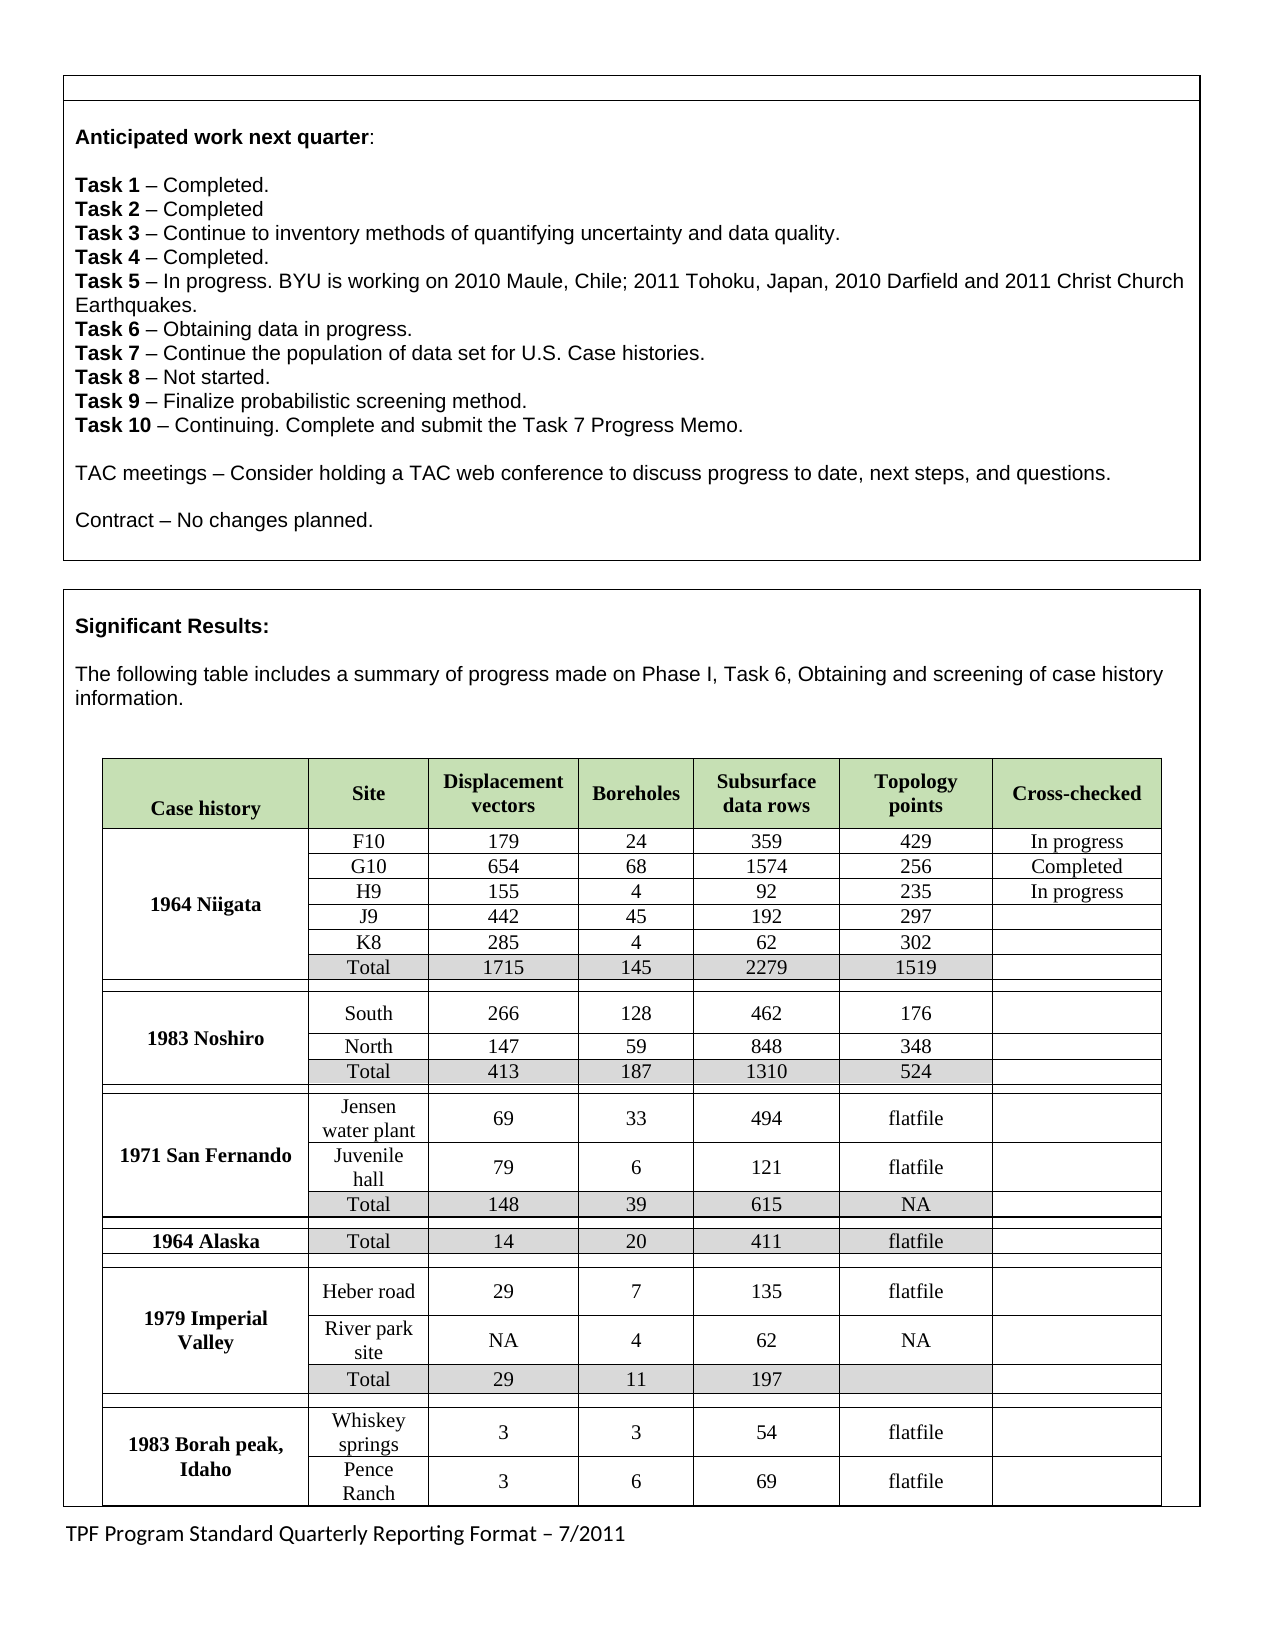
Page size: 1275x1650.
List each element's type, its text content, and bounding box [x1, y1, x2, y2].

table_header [64, 590, 1199, 1506]
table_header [64, 76, 1199, 100]
table_cell Anticipated work next quarter: Task 1 – Completed. Task 2 – Completed Task 3 – Continue to inventory methods of quantifying uncertainty and data quality. Task 4 – Completed. Task 5 – In progress. BYU is working on 2010 Maule, Chile; 2011 Tohoku, Japan, 2010 Darfield and 2011 Christ Church Earthquakes. Task 6 – Obtaining data in progress. Task 7 – Continue the population of data set for U.S. Case histories. Task 8 – Not started. Task 9 – Finalize probabilistic screening method. Task 10 – Continuing. Complete and submit the Task 7 Progress Memo. TAC meetings – Consider holding a TAC web conference to discuss progress to date, next steps, and questions. Contract – No changes planned. [64, 101, 1199, 560]
